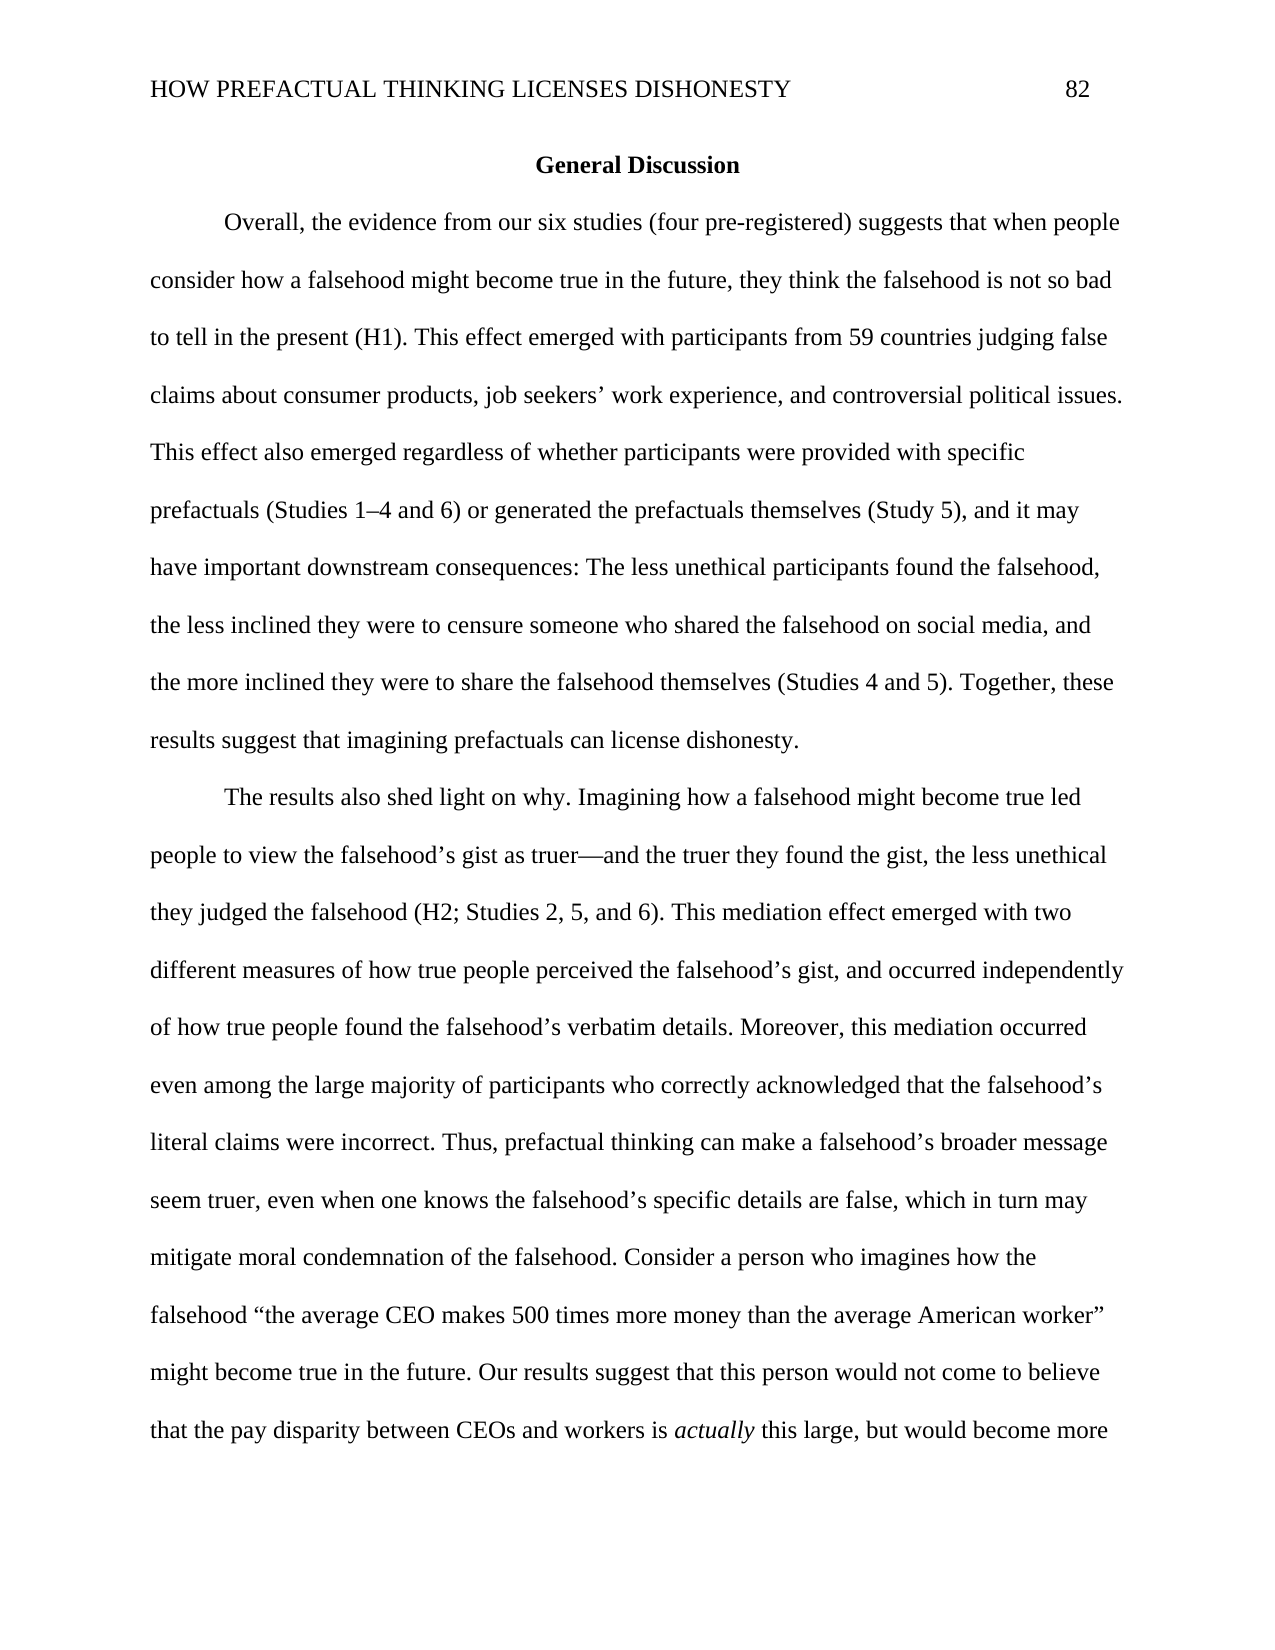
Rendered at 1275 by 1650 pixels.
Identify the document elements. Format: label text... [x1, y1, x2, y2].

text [150, 782, 1125, 1444]
text General Discussion [150, 150, 1125, 179]
text Overall, the evidence from our six studies (four pre-registered) suggests that when people consider how a falsehood might become true in the future, they think the falsehood is not so bad to tell in the present (H1). This effect emerged with participants from 59 countries judging false claims about consumer products, job seekers’ work experience, and controversial political issues. This effect also emerged regardless of whether participants were provided with specific prefactuals (Studies 1–4 and 6) or generated the prefactuals themselves (Study 5), and it may have important downstream consequences: The less unethical participants found the falsehood, the less inclined they were to censure someone who shared the falsehood on social media, and the more inclined they were to share the falsehood themselves (Studies 4 and 5). Together, these results suggest that imagining prefactuals can license dishonesty. [150, 207, 1125, 754]
